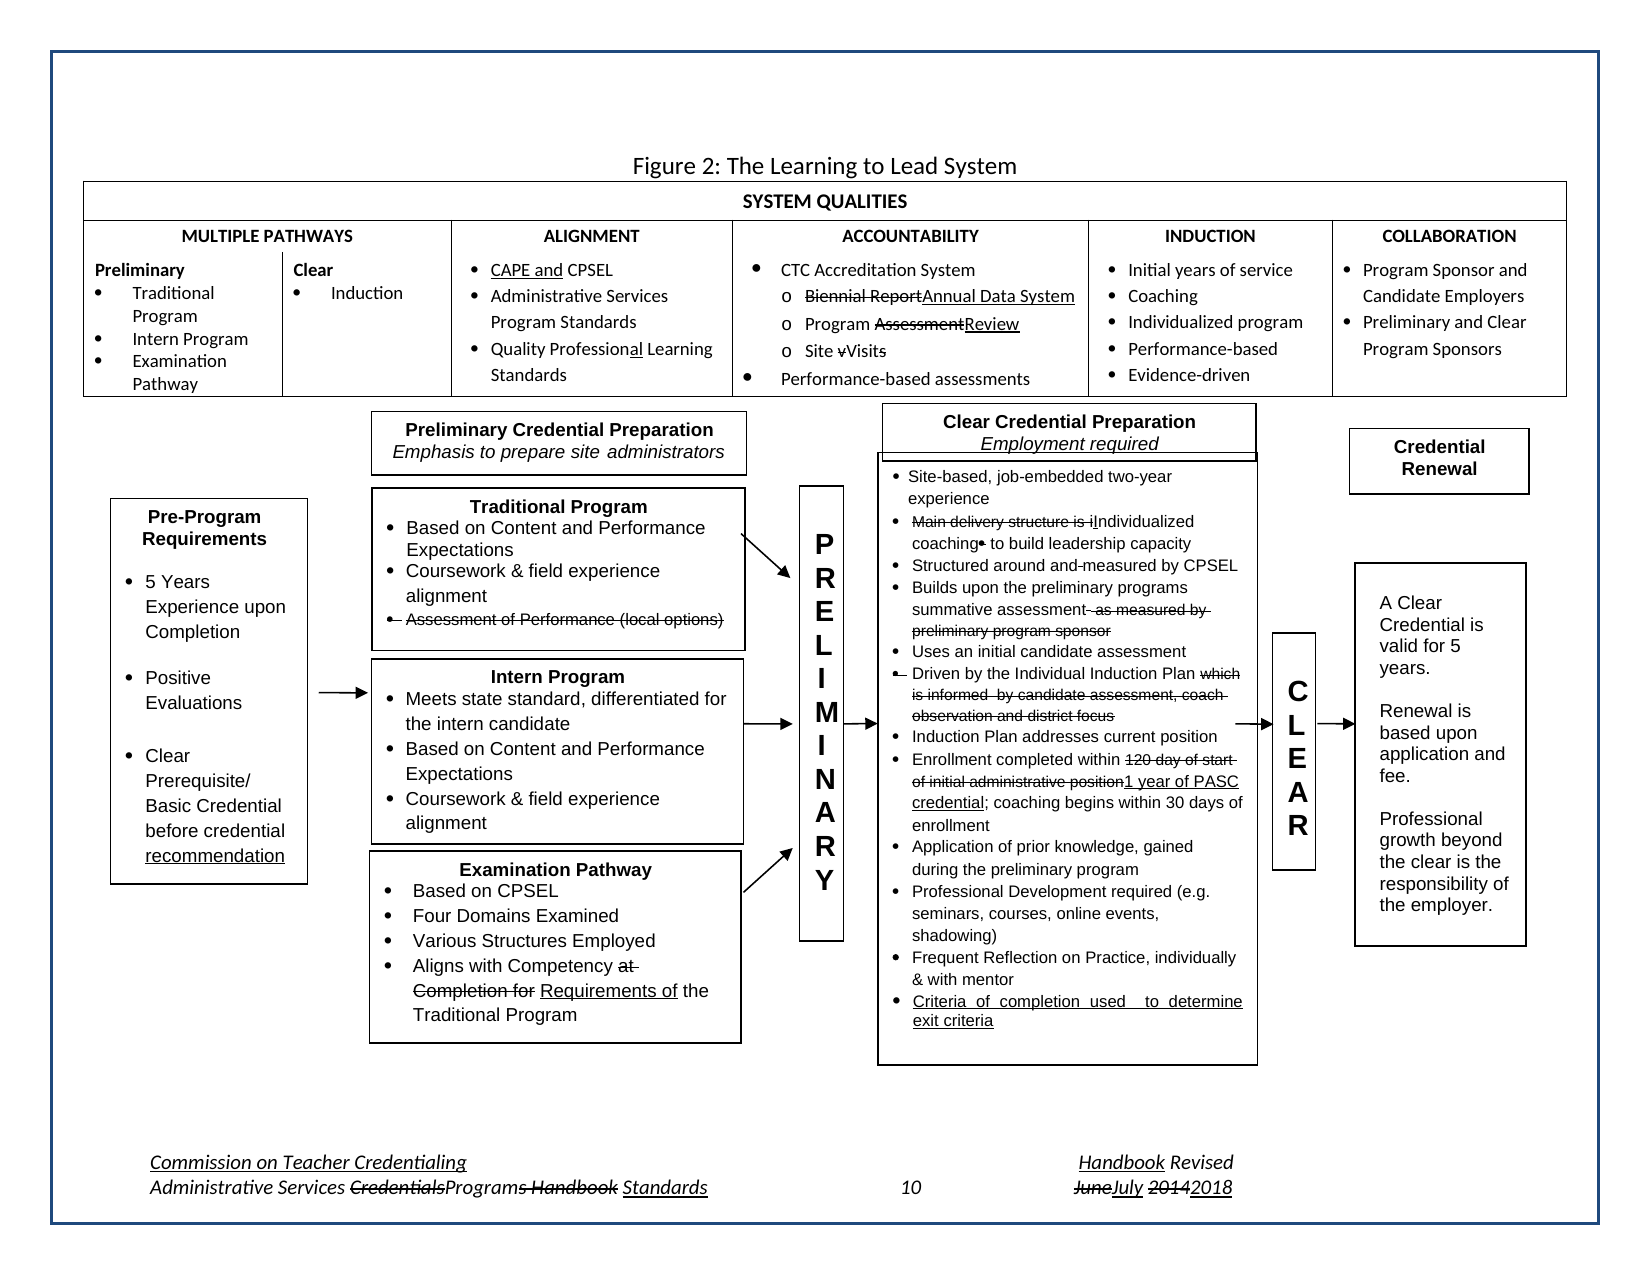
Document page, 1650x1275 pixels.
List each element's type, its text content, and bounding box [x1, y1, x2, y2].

table_cell Program Sponsor and Candidate Employers Preliminary and Clear Program Sponsors [1333, 252, 1566, 396]
subtitle Figure 2: The Learning to Lead System [150, 150, 1500, 181]
table_cell CAPE and CPSEL Administrative Services Program Standards Quality Professional Learning Standards [452, 252, 732, 396]
table_cell COLLABORATION [1333, 221, 1566, 252]
table_cell ALIGNMENT [452, 221, 732, 252]
table_cell Initial years of service Coaching Individualized program Performance-based Evidence-driven [1089, 252, 1332, 396]
table_header SYSTEM QUALITIES [84, 182, 1566, 219]
table_cell INDUCTION [1089, 221, 1332, 252]
table_cell Clear Induction [283, 252, 451, 396]
table_cell MULTIPLE PATHWAYS [84, 221, 451, 252]
table_cell ACCOUNTABILITY [733, 221, 1088, 252]
table_cell Preliminary Traditional Program Intern Program Examination Pathway [84, 252, 282, 396]
table_cell CTC Accreditation System Biennial ReportAnnual Data System Program AssessmentReview Site vVisits Performance-based assessments [733, 252, 1088, 396]
